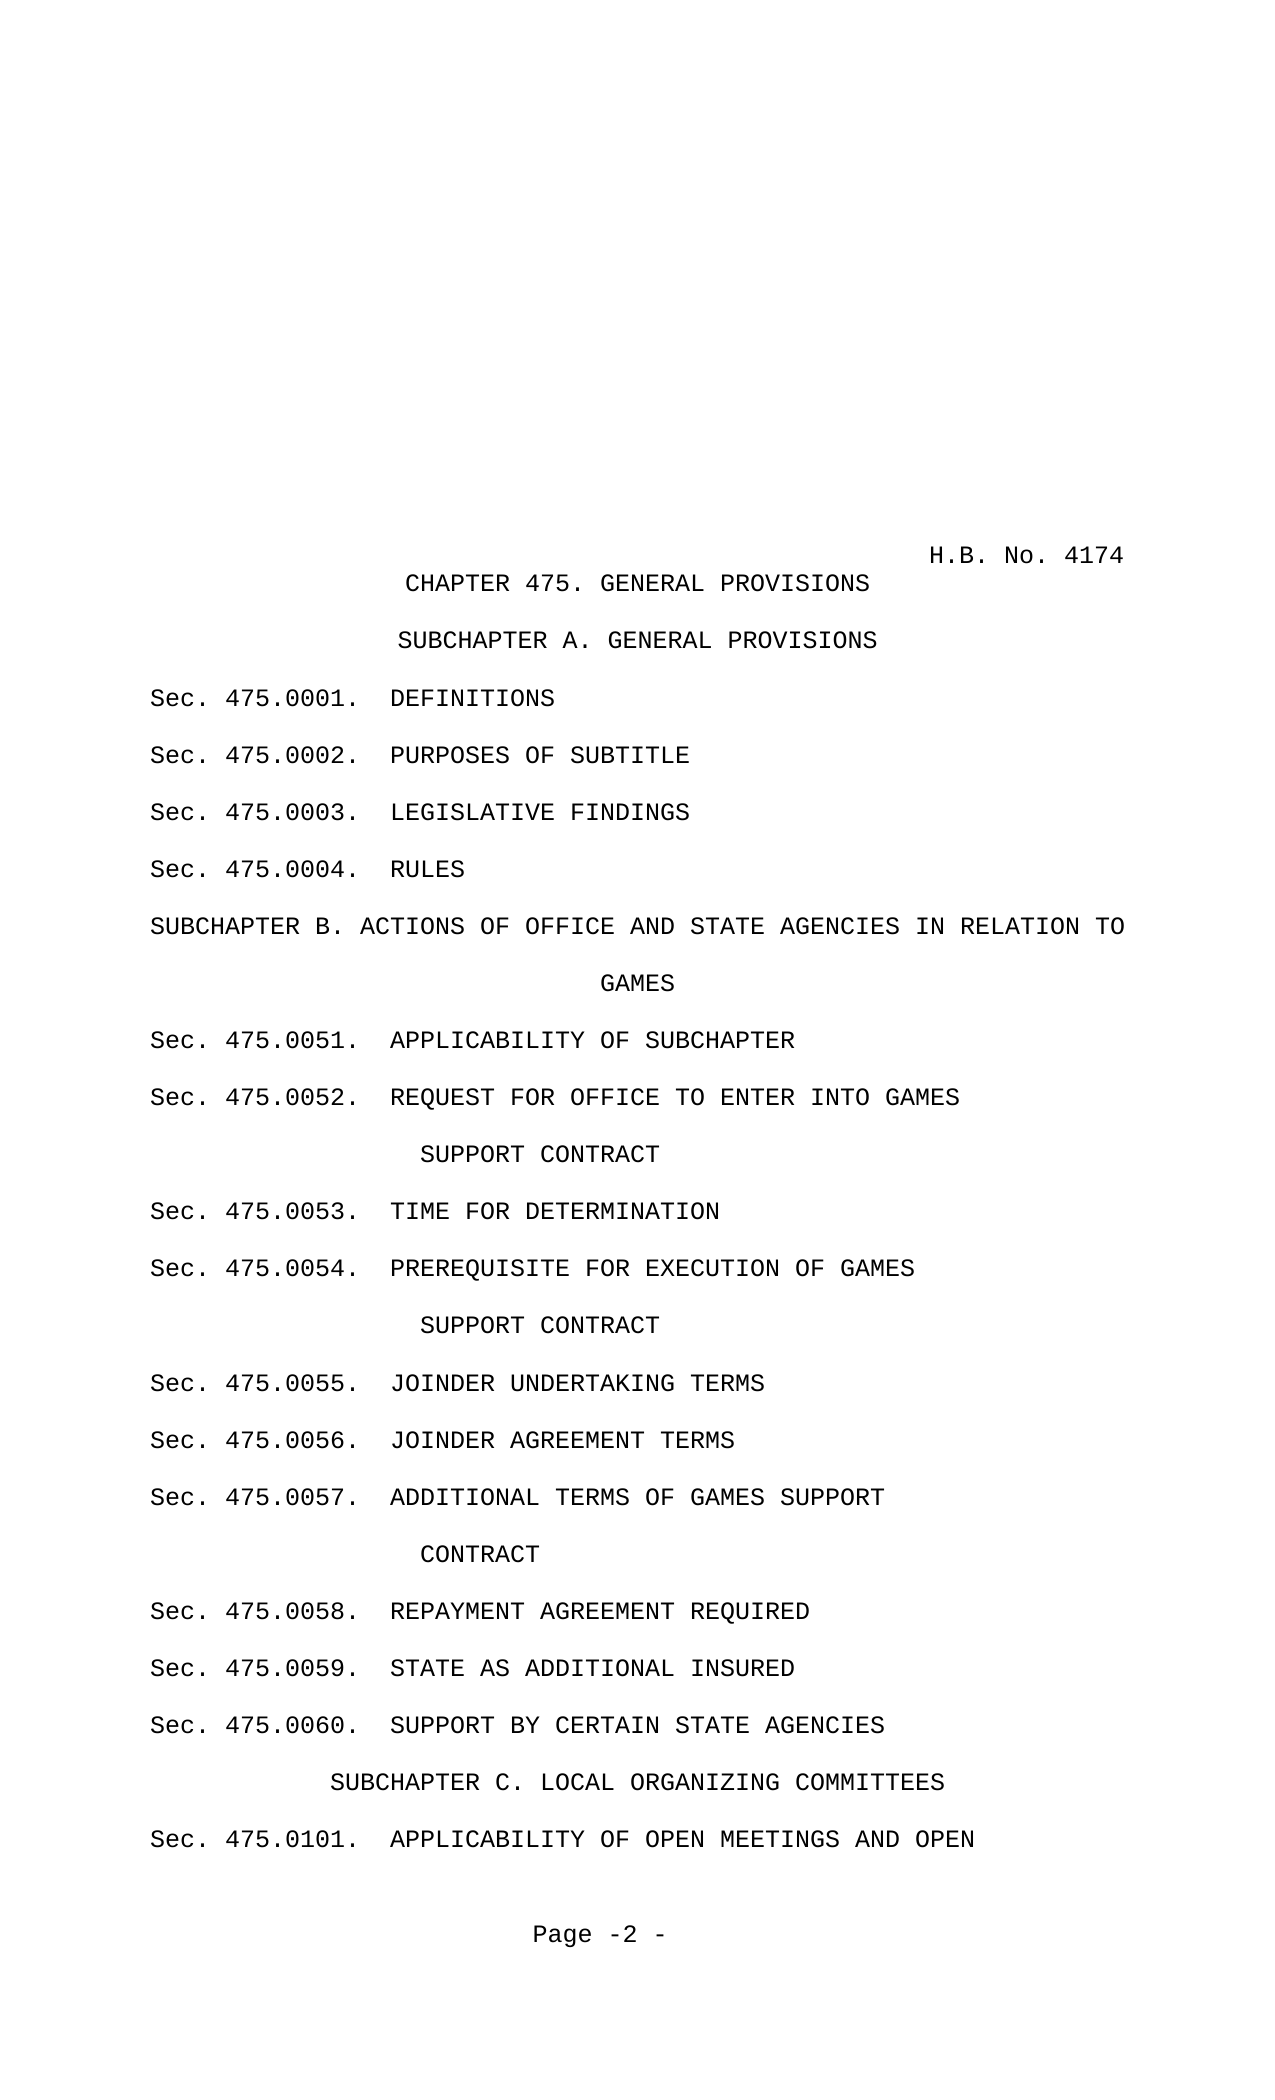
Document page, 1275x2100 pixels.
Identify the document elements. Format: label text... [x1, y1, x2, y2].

text Sec. 475.0004. RULES [150, 856, 1125, 885]
text Sec. 475.0002. PURPOSES OF SUBTITLE [150, 742, 1125, 771]
text SUPPORT CONTRACT [150, 1142, 1125, 1170]
text Sec. 475.0060. SUPPORT BY CERTAIN STATE AGENCIES [150, 1712, 1125, 1741]
text Sec. 475.0051. APPLICABILITY OF SUBCHAPTER [150, 1027, 1125, 1056]
text SUBCHAPTER C. LOCAL ORGANIZING COMMITTEES [150, 1769, 1125, 1798]
text Sec. 475.0058. REPAYMENT AGREEMENT REQUIRED [150, 1598, 1125, 1627]
text Sec. 475.0056. JOINDER AGREEMENT TERMS [150, 1427, 1125, 1456]
text Sec. 475.0053. TIME FOR DETERMINATION [150, 1199, 1125, 1227]
text SUBCHAPTER B. ACTIONS OF OFFICE AND STATE AGENCIES IN RELATION TO GAMES [150, 913, 1125, 999]
text SUBCHAPTER A. GENERAL PROVISIONS [150, 628, 1125, 656]
text Sec. 475.0054. PREREQUISITE FOR EXECUTION OF GAMES [150, 1256, 1125, 1284]
text CONTRACT [150, 1541, 1125, 1570]
text Sec. 475.0052. REQUEST FOR OFFICE TO ENTER INTO GAMES [150, 1084, 1125, 1113]
text Sec. 475.0001. DEFINITIONS [150, 685, 1125, 713]
text CHAPTER 475. GENERAL PROVISIONS [150, 571, 1125, 599]
text Sec. 475.0059. STATE AS ADDITIONAL INSURED [150, 1655, 1125, 1684]
text SUPPORT CONTRACT [150, 1313, 1125, 1341]
text Sec. 475.0003. LEGISLATIVE FINDINGS [150, 799, 1125, 828]
text Sec. 475.0101. APPLICABILITY OF OPEN MEETINGS AND OPEN [150, 1827, 1125, 1855]
text Sec. 475.0055. JOINDER UNDERTAKING TERMS [150, 1370, 1125, 1398]
text Sec. 475.0057. ADDITIONAL TERMS OF GAMES SUPPORT [150, 1484, 1125, 1513]
